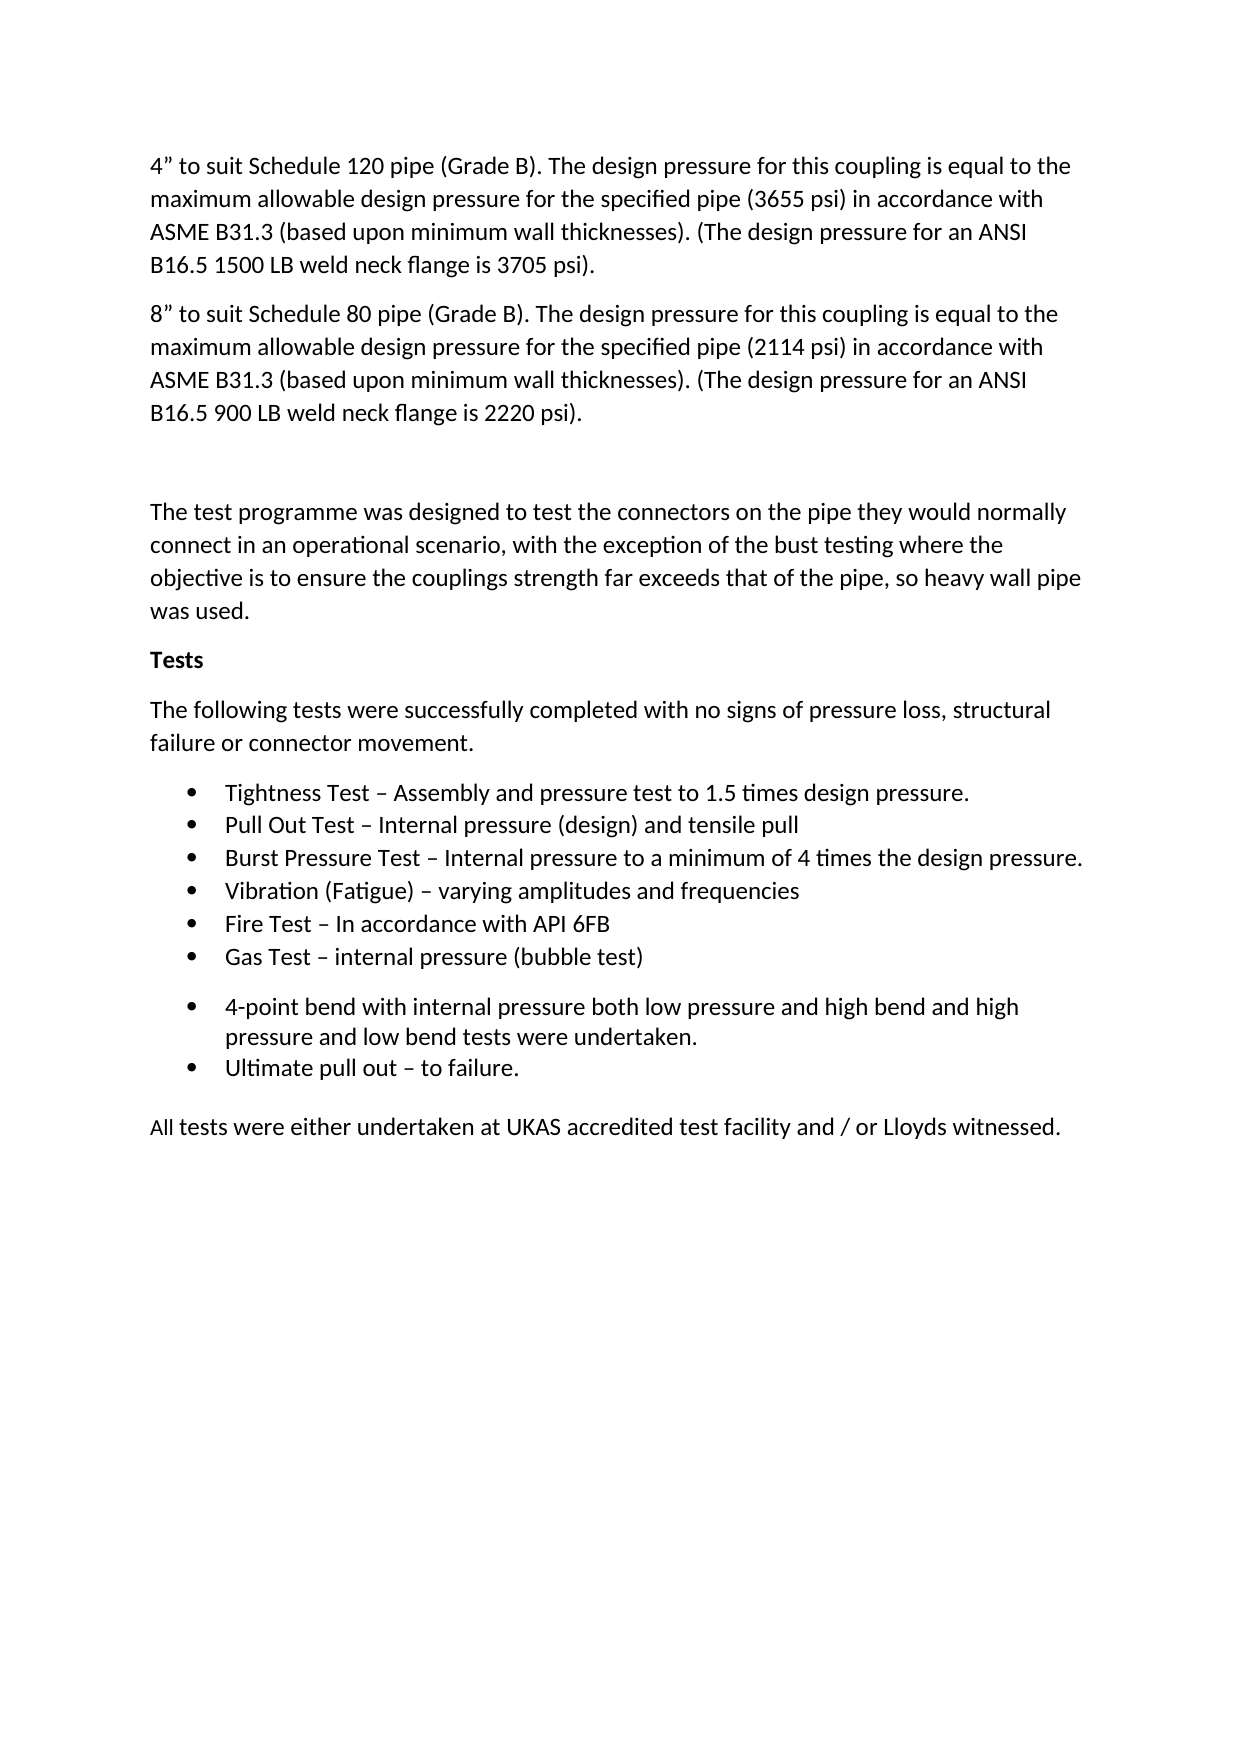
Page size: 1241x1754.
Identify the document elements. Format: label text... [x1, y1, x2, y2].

list Pull Out Test – Internal pressure (design) and tensile pull [187, 809, 1090, 840]
text 4” to suit Schedule 120 pipe (Grade B). The design pressure for this coupling is equal to the maximum allowable design pressure for the specified pipe (3655 psi) in accordance with ASME B31.3 (based upon minimum wall thicknesses). (The design pressure for an ANSI B16.5 1500 LB weld neck flange is 3705 psi). [150, 150, 1090, 279]
list Tightness Test – Assembly and pressure test to 1.5 times design pressure. [187, 777, 1090, 807]
text Tests [150, 644, 1090, 675]
text 8” to suit Schedule 80 pipe (Grade B). The design pressure for this coupling is equal to the maximum allowable design pressure for the specified pipe (2114 psi) in accordance with ASME B31.3 (based upon minimum wall thicknesses). (The design pressure for an ANSI B16.5 900 LB weld neck flange is 2220 psi). [150, 298, 1090, 428]
list Gas Test – internal pressure (bubble test) [187, 941, 1090, 972]
text The following tests were successfully completed with no signs of pressure loss, structural failure or connector movement. [150, 694, 1090, 758]
text All tests were either undertaken at UKAS accredited test facility and / or Lloyds witnessed. [150, 1111, 1090, 1142]
list Fire Test – In accordance with API 6FB [187, 908, 1090, 939]
list Burst Pressure Test – Internal pressure to a minimum of 4 times the design pressure. [187, 842, 1090, 873]
list Vibration (Fatigue) – varying amplitudes and frequencies [187, 875, 1090, 906]
list 4-point bend with internal pressure both low pressure and high bend and high pressure and low bend tests were undertaken. [187, 991, 1090, 1052]
text The test programme was designed to test the connectors on the pipe they would normally connect in an operational scenario, with the exception of the bust testing where the objective is to ensure the couplings strength far exceeds that of the pipe, so heavy wall pipe was used. [150, 496, 1090, 626]
list Ultimate pull out – to failure. [187, 1052, 1090, 1082]
